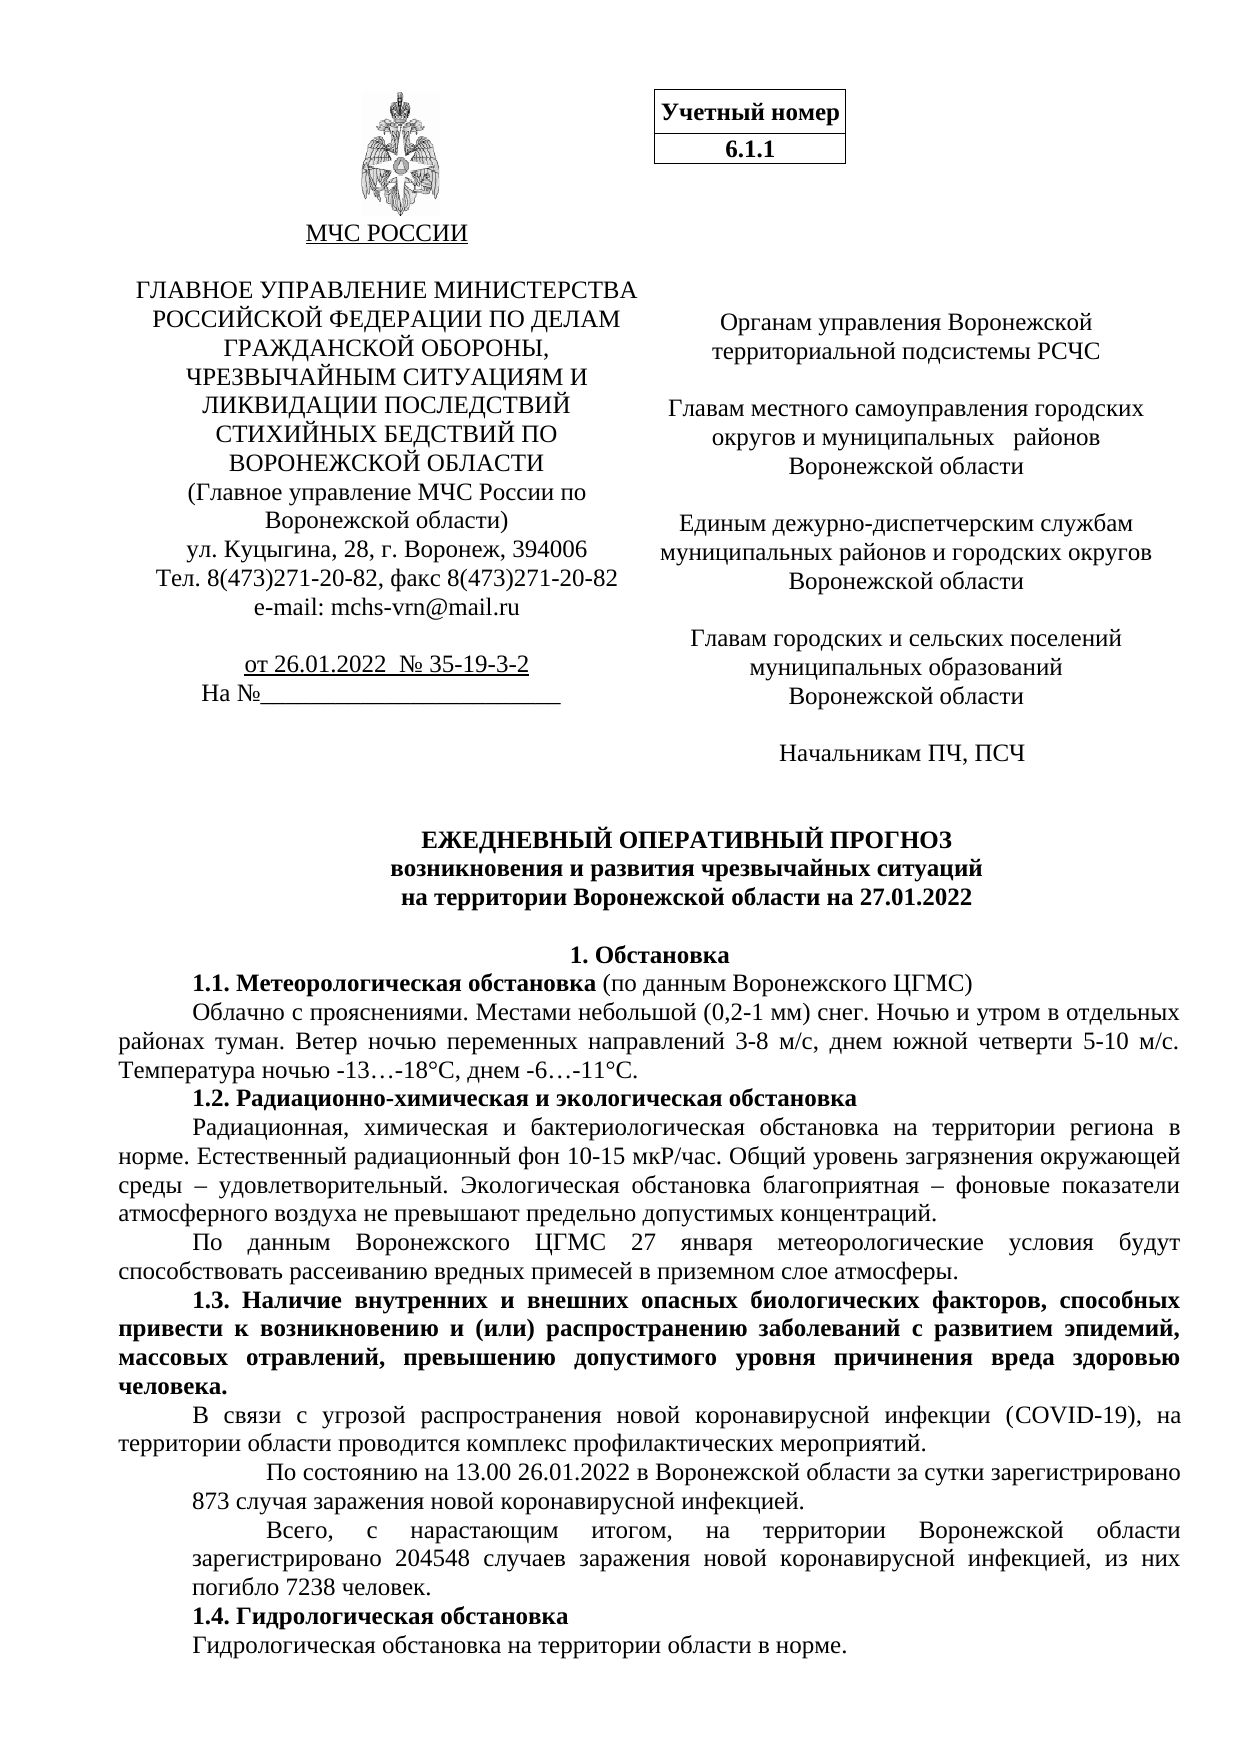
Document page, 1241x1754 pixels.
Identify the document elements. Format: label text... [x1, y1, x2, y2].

list По состоянию на 13.00 26.01.2022 в Воронежской области за сутки зарегистрировано 873 случая заражения новой коронавирусной инфекцией. [192, 1457, 1181, 1515]
text Гидрологическая обстановка на территории области в норме. [118, 1630, 1181, 1658]
text 1.4. Гидрологическая обстановка [118, 1601, 1181, 1630]
text на территории Воронежской области на 27.01.2022 [118, 882, 1181, 911]
text Облачно с прояснениями. Местами небольшой (0,2-1 мм) снег. Ночью и утром в отдельных районах туман. Ветер ночью переменных направлений 3-8 м/с, днем южной четверти 5-10 м/с. Температура ночью -13…-18°С, днем -6…-11°С. [118, 997, 1181, 1083]
text В связи с угрозой распространения новой коронавирусной инфекции (COVID-19), на территории области проводится комплекс профилактических мероприятий. [118, 1400, 1181, 1457]
list Всего, с нарастающим итогом, на территории Воронежской области зарегистрировано 204548 случаев заражения новой коронавирусной инфекцией, из них погибло 7238 человек. [192, 1515, 1181, 1601]
text 1.2. Радиационно-химическая и экологическая обстановка [118, 1083, 1181, 1112]
text 1. Обстановка [118, 940, 1181, 968]
table_header Органам управления Воронежской территориальной подсистемы РСЧС Главам местного самоуправления городских округов и муниципальных районов Воронежской области Единым дежурно-диспетчерским службам муниципальных районов и городских округов Воронежской области Главам городских и сельских поселений муниципальных образований Воронежской области Начальникам ПЧ, ПСЧ [644, 89, 1169, 767]
text По данным Воронежского ЦГМС 27 января метеорологические условия будут способствовать рассеиванию вредных примесей в приземном слое атмосферы. [118, 1227, 1181, 1285]
text 1.3. Наличие внутренних и внешних опасных биологических факторов, способных привести к возникновению и (или) распространению заболеваний с развитием эпидемий, массовых отравлений, превышению допустимого уровня причинения вреда здоровью человека. [118, 1285, 1181, 1400]
table_header МЧС РОССИИ ГЛАВНОЕ УПРАВЛЕНИЕ МИНИСТЕРСТВА РОССИЙСКОЙ ФЕДЕРАЦИИ ПО ДЕЛАМ ГРАЖДАНСКОЙ ОБОРОНЫ, ЧРЕЗВЫЧАЙНЫМ СИТУАЦИЯМ И ЛИКВИДАЦИИ ПОСЛЕДСТВИЙ СТИХИЙНЫХ БЕДСТВИЙ ПО ВОРОНЕЖСКОЙ ОБЛАСТИ (Главное управление МЧС России по Воронежской области) ул. Куцыгина, 28, г. Воронеж, 394006 Тел. 8(473)271-20-82, факс 8(473)271-20-82 e-mail: mchs-vrn@mail.ru от 26.01.2022 № 35-19-3-2 На №________________________ [118, 89, 643, 767]
list ЕЖЕДНЕВНЫЙ ОПЕРАТИВНЫЙ ПРОГНОЗ [118, 825, 1181, 853]
text возникновения и развития чрезвычайных ситуаций [118, 853, 1181, 882]
text Радиационная, химическая и бактериологическая обстановка на территории региона в норме. Естественный радиационный фон 10-15 мкР/час. Общий уровень загрязнения окружающей среды – удовлетворительный. Экологическая обстановка благоприятная – фоновые показатели атмосферного воздуха не превышают предельно допустимых концентраций. [118, 1112, 1181, 1227]
text 1.1. Метеорологическая обстановка (по данным Воронежского ЦГМС) [118, 968, 1181, 997]
